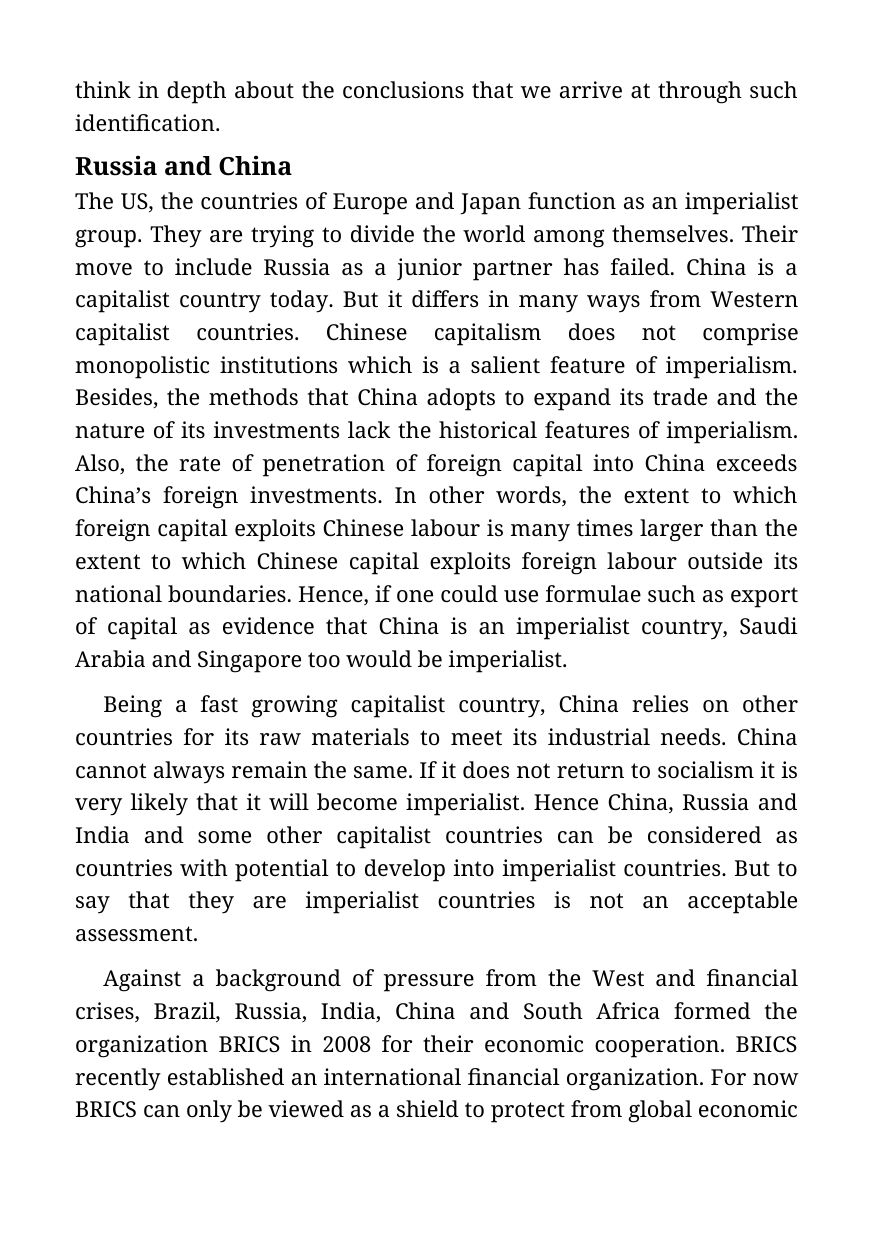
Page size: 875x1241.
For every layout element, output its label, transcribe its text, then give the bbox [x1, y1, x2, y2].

text Being a fast growing capitalist country, China relies on other countries for its raw materials to meet its industrial needs. China cannot always remain the same. If it does not return to socialism it is very likely that it will become imperialist. Hence China, Russia and India and some other capitalist countries can be considered as countries with potential to develop into imperialist countries. But to say that they are imperialist countries is not an acceptable assessment. [75, 689, 799, 948]
text Russia and China [75, 149, 799, 183]
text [75, 963, 799, 1124]
text The US, the countries of Europe and Japan function as an imperialist group. They are trying to divide the world among themselves. Their move to include Russia as a junior partner has failed. China is a capitalist country today. But it differs in many ways from Western capitalist countries. Chinese capitalism does not comprise monopolistic institutions which is a salient feature of imperialism. Besides, the methods that China adopts to expand its trade and the nature of its investments lack the historical features of imperialism. Also, the rate of penetration of foreign capital into China exceeds China’s foreign investments. In other words, the extent to which foreign capital exploits Chinese labour is many times larger than the extent to which Chinese capital exploits foreign labour outside its national boundaries. Hence, if one could use formulae such as export of capital as evidence that China is an imperialist country, Saudi Arabia and Singapore too would be imperialist. [75, 186, 799, 674]
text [75, 75, 799, 137]
